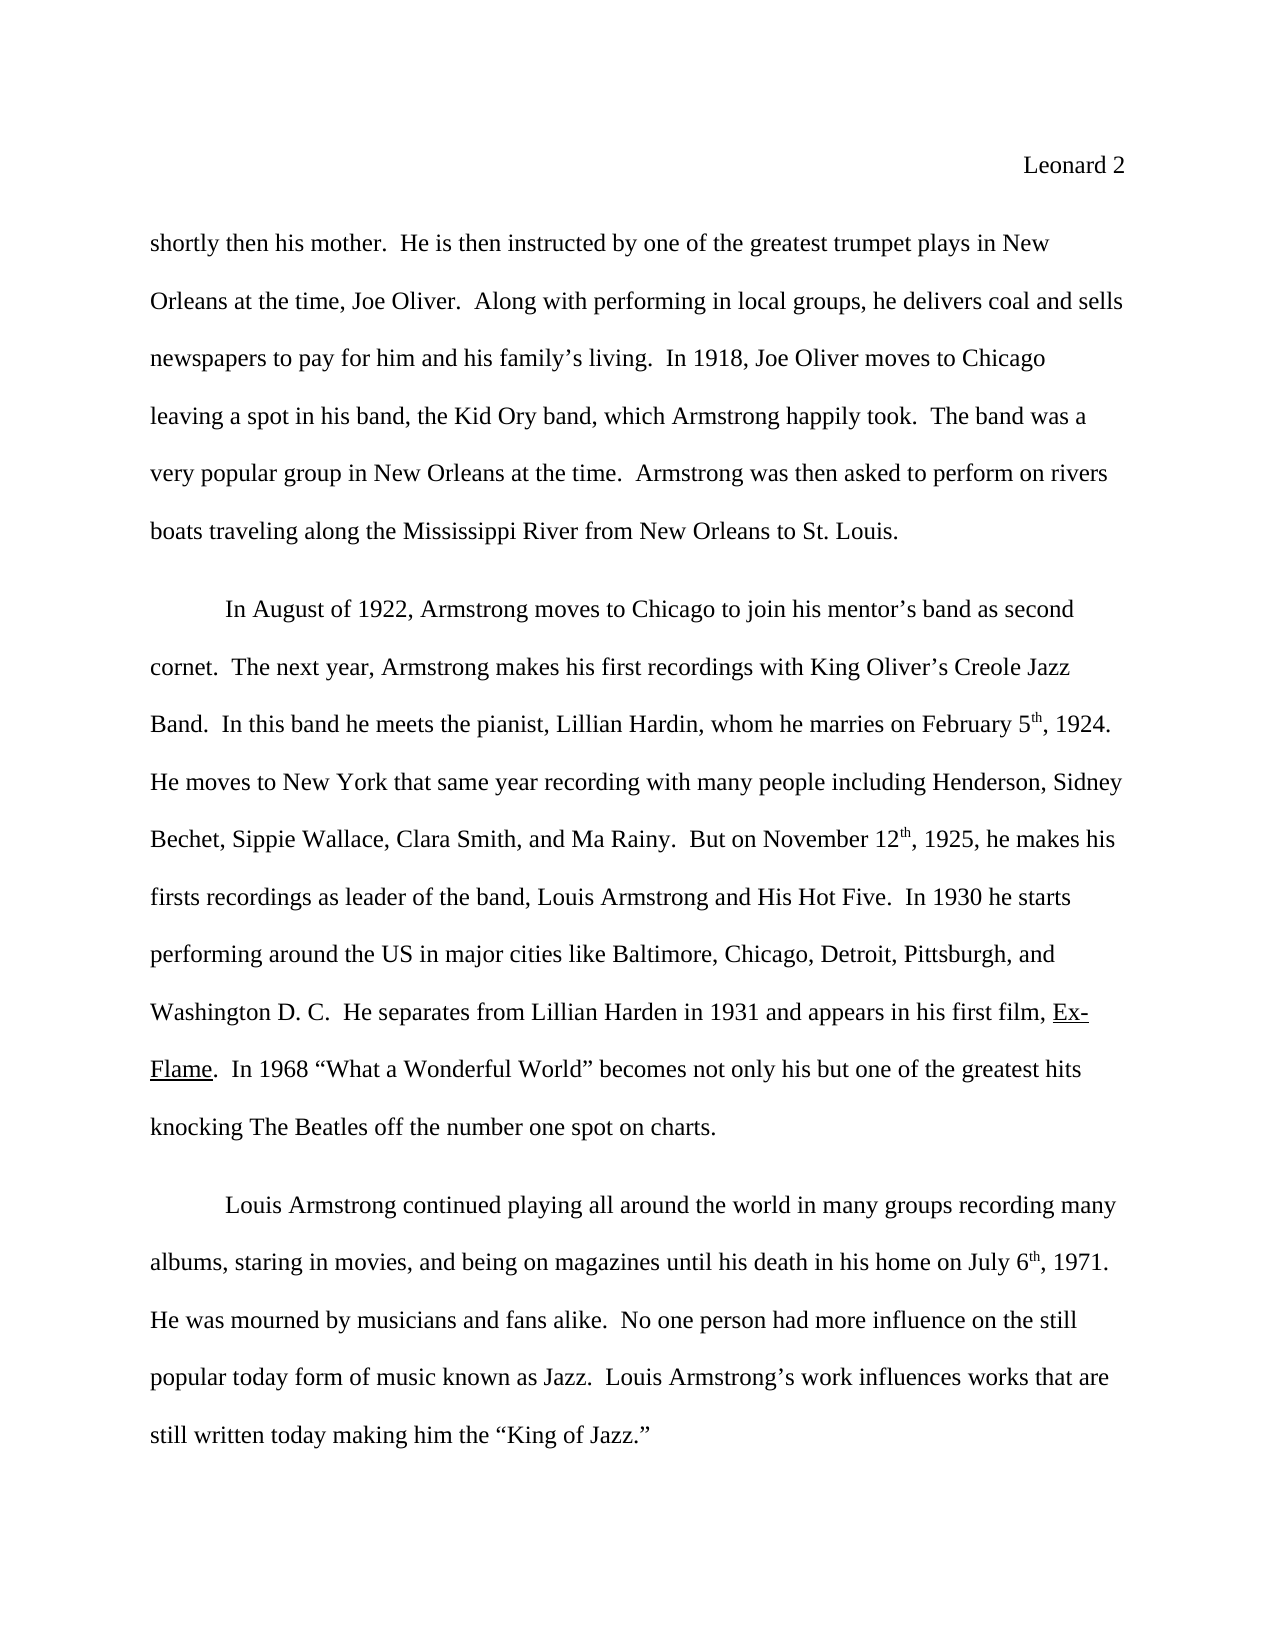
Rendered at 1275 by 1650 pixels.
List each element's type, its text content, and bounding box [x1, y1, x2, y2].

text shortly then his mother. He is then instructed by one of the greatest trumpet plays in New Orleans at the time, Joe Oliver. Along with performing in local groups, he delivers coal and sells newspapers to pay for him and his family’s living. In 1918, Joe Oliver moves to Chicago leaving a spot in his band, the Kid Ory band, which Armstrong happily took. The band was a very popular group in New Orleans at the time. Armstrong was then asked to perform on rivers boats traveling along the Mississippi River from New Orleans to St. Louis. [150, 228, 1125, 544]
text In August of 1922, Armstrong moves to Chicago to join his mentor’s band as second cornet. The next year, Armstrong makes his first recordings with King Oliver’s Creole Jazz Band. In this band he meets the pianist, Lillian Hardin, whom he marries on February 5th, 1924. He moves to New York that same year recording with many people including Henderson, Sidney Bechet, Sippie Wallace, Clara Smith, and Ma Rainy. But on November 12th, 1925, he makes his firsts recordings as leader of the band, Louis Armstrong and His Hot Five. In 1930 he starts performing around the US in major cities like Baltimore, Chicago, Detroit, Pittsburgh, and Washington D. C. He separates from Lillian Harden in 1931 and appears in his first film, Ex-Flame. In 1968 “What a Wonderful World” becomes not only his but one of the greatest hits knocking The Beatles off the number one spot on charts. [150, 594, 1125, 1140]
text Louis Armstrong continued playing all around the world in many groups recording many albums, staring in movies, and being on magazines until his death in his home on July 6th, 1971. He was mourned by musicians and fans alike. No one person had more influence on the still popular today form of music known as Jazz. Louis Armstrong’s work influences works that are still written today making him the “King of Jazz.” [150, 1190, 1125, 1449]
text Leonard 2 [150, 150, 1125, 179]
